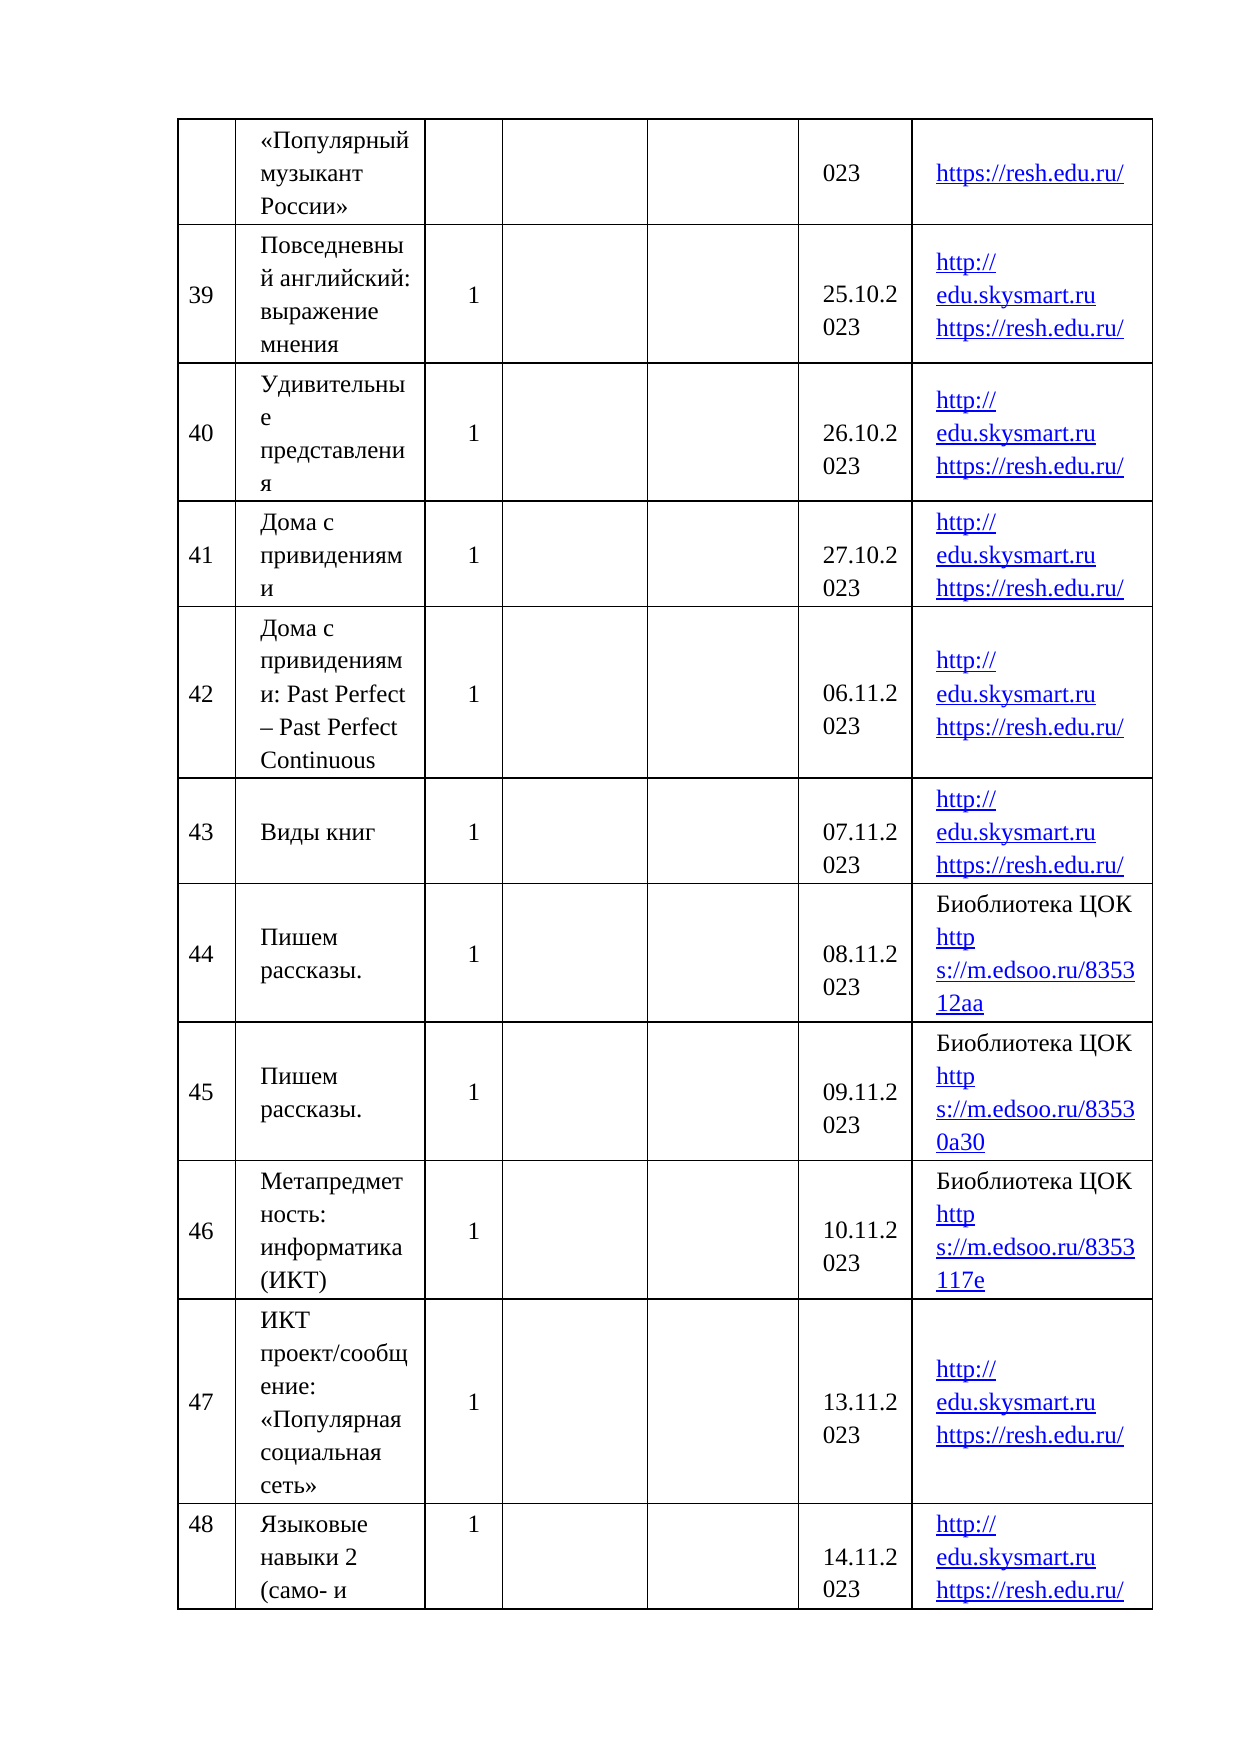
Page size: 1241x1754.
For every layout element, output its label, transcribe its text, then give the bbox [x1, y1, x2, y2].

table_cell 07.11.2023 [799, 779, 911, 883]
table_cell Метапредметность: информатика (ИКТ) [236, 1161, 424, 1298]
table_cell 47 [179, 1300, 235, 1502]
table_cell 45 [179, 1023, 235, 1159]
table_cell [648, 884, 798, 1021]
table_cell 40 [179, 364, 235, 500]
table_cell 1 [426, 225, 502, 362]
table_cell [648, 607, 798, 777]
table_cell 10.11.2023 [799, 1161, 911, 1298]
table_cell 48 [179, 1504, 235, 1608]
table_cell [648, 1300, 798, 1502]
table_cell 26.10.2023 [799, 364, 911, 500]
table_cell 1 [426, 502, 502, 606]
table_cell 1 [426, 779, 502, 883]
table_cell ИКТ проект/сообщение: «Популярная социальная сеть» [236, 1300, 424, 1502]
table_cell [236, 1504, 424, 1608]
table_cell 1 [426, 1161, 502, 1298]
table_cell [648, 364, 798, 500]
table_cell 46 [179, 1161, 235, 1298]
table_cell 1 [426, 1023, 502, 1159]
table_cell Биоблиотека ЦОК https://m.edsoo.ru/83530a30 [913, 1023, 1152, 1159]
table_cell Удивительные представления [236, 364, 424, 500]
table_cell 38 [179, 120, 235, 223]
table_cell [503, 502, 647, 606]
table_cell Дома с привидениями [236, 502, 424, 606]
table_cell 1 [426, 1300, 502, 1502]
table_cell http://edu.skysmart.ru https://resh.edu.ru/ [913, 502, 1152, 606]
table_cell 14.11.2023 [799, 1504, 911, 1608]
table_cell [236, 120, 424, 223]
table_cell [648, 225, 798, 362]
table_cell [913, 225, 1152, 362]
table_cell 43 [179, 779, 235, 883]
table_cell [648, 502, 798, 606]
table_cell [648, 1161, 798, 1298]
table_cell 13.11.2023 [799, 1300, 911, 1502]
table_cell Виды книг [236, 779, 424, 883]
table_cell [913, 1504, 1152, 1608]
table_cell [648, 1023, 798, 1159]
table_cell Пишем рассказы. [236, 1023, 424, 1159]
table_cell 44 [179, 884, 235, 1021]
table_cell [503, 884, 647, 1021]
table_cell [503, 364, 647, 500]
table_cell 27.10.2023 [799, 502, 911, 606]
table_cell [913, 120, 1152, 223]
table_cell Биоблиотека ЦОК https://m.edsoo.ru/835312aa [913, 884, 1152, 1021]
table_cell 24.10.2023 [799, 120, 911, 223]
table_cell 39 [179, 225, 235, 362]
table_cell [503, 1300, 647, 1502]
table_cell [503, 607, 647, 777]
table_cell 1 [426, 120, 502, 223]
table_cell 1 [426, 607, 502, 777]
table_cell 06.11.2023 [799, 607, 911, 777]
table_cell 25.10.2023 [799, 225, 911, 362]
table_cell [648, 120, 798, 223]
table_cell 41 [179, 502, 235, 606]
table_cell http://edu.skysmart.ru https://resh.edu.ru/ [913, 779, 1152, 883]
table_cell 08.11.2023 [799, 884, 911, 1021]
table_cell 09.11.2023 [799, 1023, 911, 1159]
table_cell Биоблиотека ЦОК https://m.edsoo.ru/8353117e [913, 1161, 1152, 1298]
table_cell [503, 1023, 647, 1159]
table_cell [648, 779, 798, 883]
table_cell 42 [179, 607, 235, 777]
table_cell 1 [426, 884, 502, 1021]
table_cell [503, 1504, 647, 1608]
table_cell Повседневный английский: выражение мнения [236, 225, 424, 362]
table_cell [503, 225, 647, 362]
table_cell [503, 120, 647, 223]
table_cell http://edu.skysmart.ru https://resh.edu.ru/ [913, 364, 1152, 500]
table_cell http://edu.skysmart.ru https://resh.edu.ru/ [913, 607, 1152, 777]
table_cell Дома с привидениями: Past Perfect – Past Perfect Continuous [236, 607, 424, 777]
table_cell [913, 1300, 1152, 1502]
table_cell [503, 1161, 647, 1298]
table_cell [648, 1504, 798, 1608]
table_cell [503, 779, 647, 883]
table_cell 1 [426, 1504, 502, 1608]
table_cell Пишем рассказы. [236, 884, 424, 1021]
table_cell 1 [426, 364, 502, 500]
